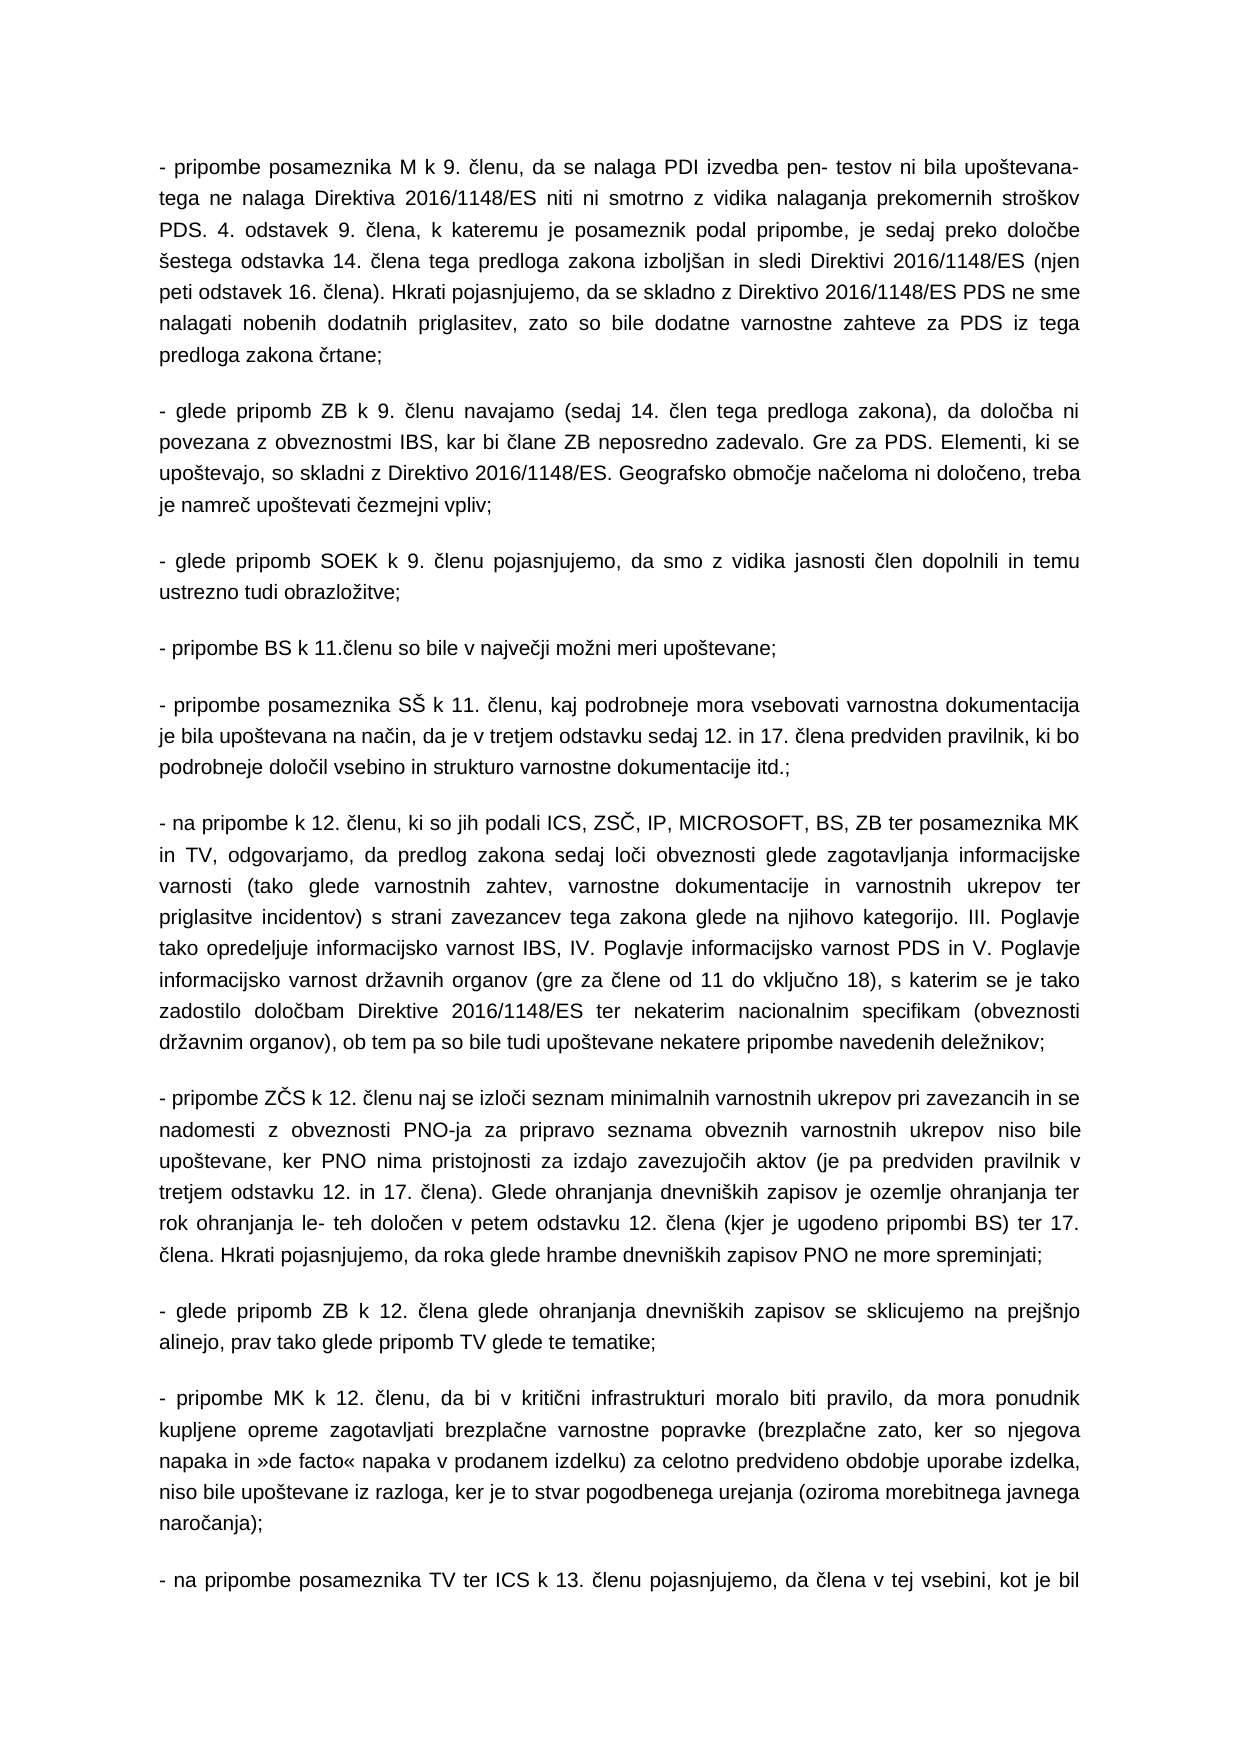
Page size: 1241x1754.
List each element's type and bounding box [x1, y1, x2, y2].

table_cell [148, 148, 1093, 1591]
